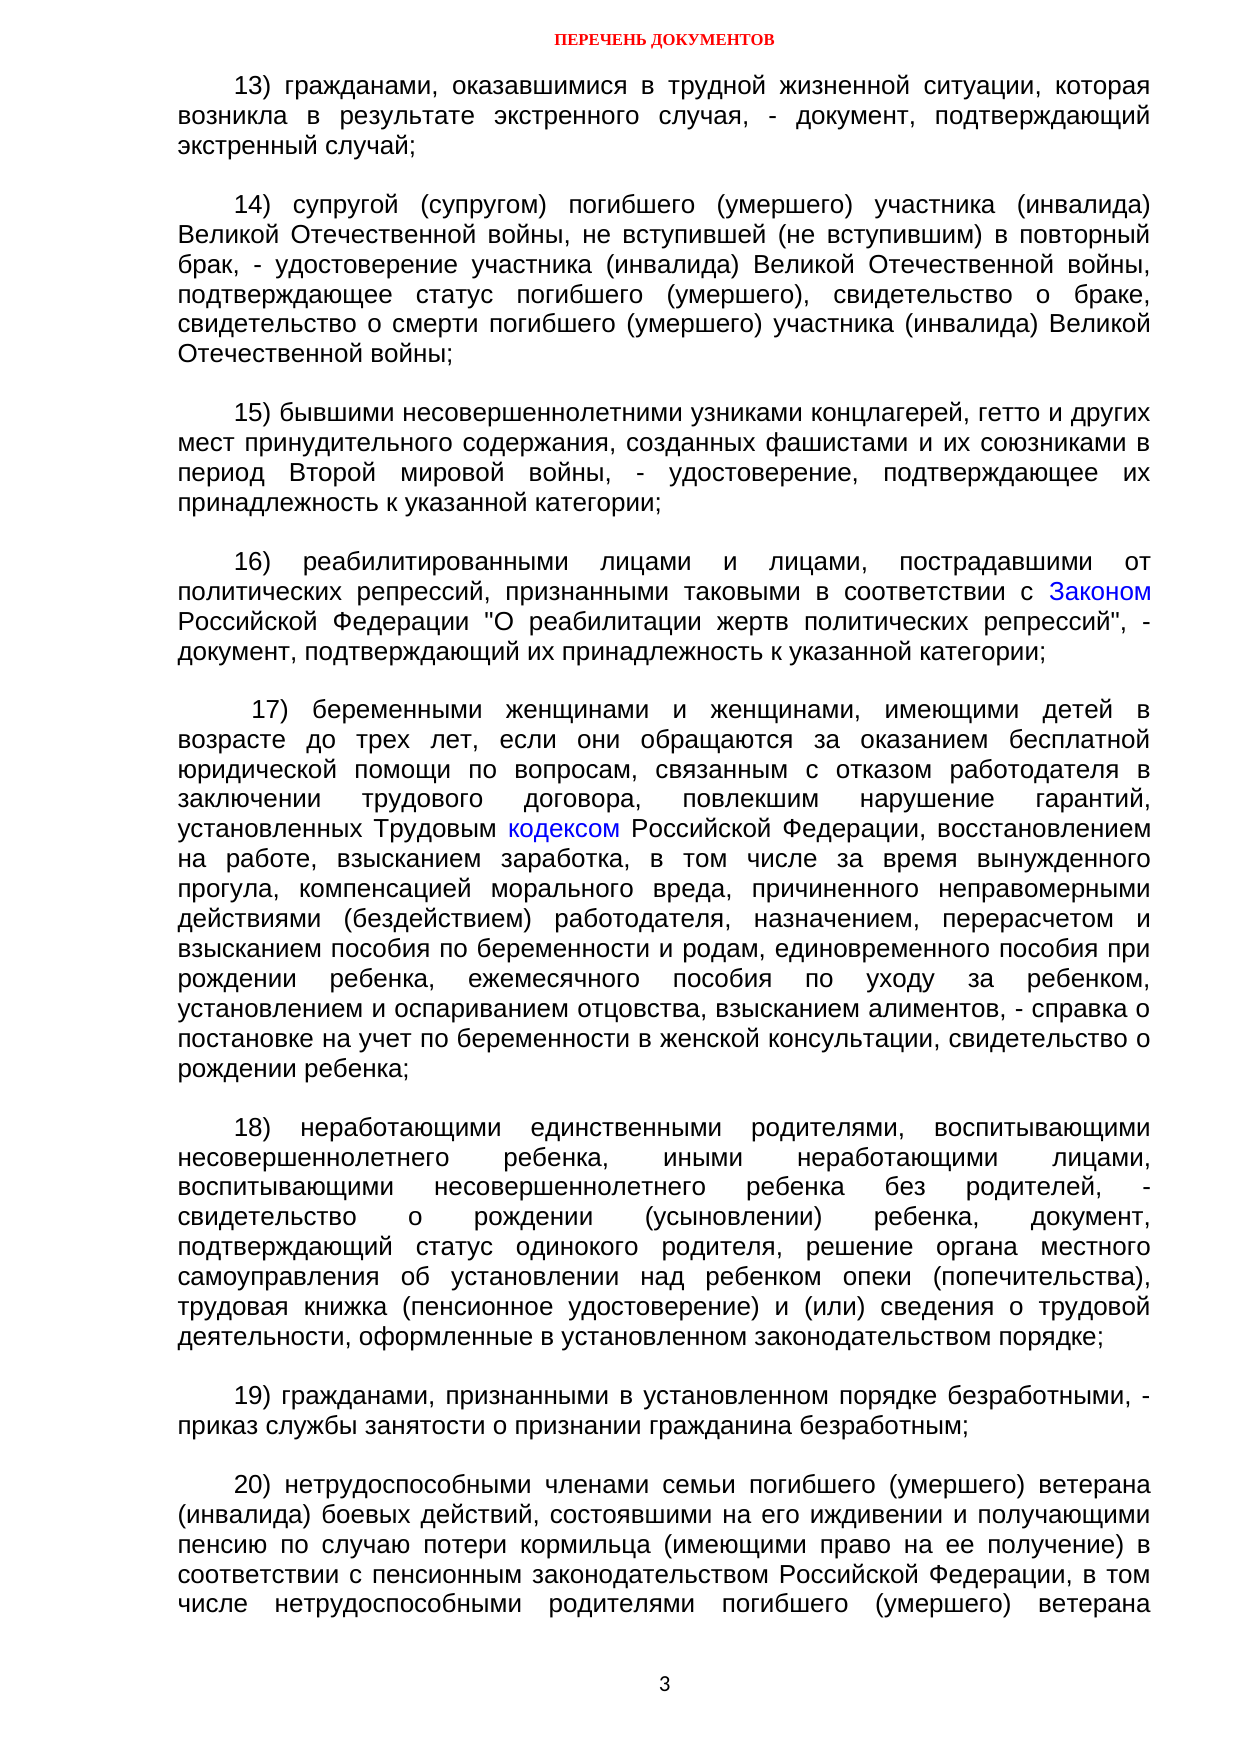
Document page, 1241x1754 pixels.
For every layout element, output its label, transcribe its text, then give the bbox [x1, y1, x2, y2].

text 13) гражданами, оказавшимися в трудной жизненной ситуации, которая возникла в результате экстренного случая, - документ, подтверждающий экстренный случай; [177, 70, 1152, 160]
text 16) реабилитированными лицами и лицами, пострадавшими от политических репрессий, признанными таковыми в соответствии с Законом Российской Федерации "О реабилитации жертв политических репрессий", - документ, подтверждающий их принадлежность к указанной категории; [177, 546, 1152, 666]
text 17) беременными женщинами и женщинами, имеющими детей в возрасте до трех лет, если они обращаются за оказанием бесплатной юридической помощи по вопросам, связанным с отказом работодателя в заключении трудового договора, повлекшим нарушение гарантий, установленных Трудовым кодексом Российской Федерации, восстановлением на работе, взысканием заработка, в том числе за время вынужденного прогула, компенсацией морального вреда, причиненного неправомерными действиями (бездействием) работодателя, назначением, перерасчетом и взысканием пособия по беременности и родам, единовременного пособия при рождении ребенка, ежемесячного пособия по уходу за ребенком, установлением и оспариванием отцовства, взысканием алиментов, - справка о постановке на учет по беременности в женской консультации, свидетельство о рождении ребенка; [177, 694, 1152, 1082]
text 14) супругой (супругом) погибшего (умершего) участника (инвалида) Великой Отечественной войны, не вступившей (не вступившим) в повторный брак, - удостоверение участника (инвалида) Великой Отечественной войны, подтверждающее статус погибшего (умершего), свидетельство о браке, свидетельство о смерти погибшего (умершего) участника (инвалида) Великой Отечественной войны; [177, 189, 1152, 368]
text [177, 1469, 1152, 1618]
text 18) неработающими единственными родителями, воспитывающими несовершеннолетнего ребенка, иными неработающими лицами, воспитывающими несовершеннолетнего ребенка без родителей, - свидетельство о рождении (усыновлении) ребенка, документ, подтверждающий статус одинокого родителя, решение органа местного самоуправления об установлении над ребенком опеки (попечительства), трудовая книжка (пенсионное удостоверение) и (или) сведения о трудовой деятельности, оформленные в установленном законодательством порядке; [177, 1112, 1152, 1351]
text 15) бывшими несовершеннолетними узниками концлагерей, гетто и других мест принудительного содержания, созданных фашистами и их союзниками в период Второй мировой войны, - удостоверение, подтверждающее их принадлежность к указанной категории; [177, 397, 1152, 517]
text 19) гражданами, признанными в установленном порядке безработными, - приказ службы занятости о признании гражданина безработным; [177, 1380, 1152, 1440]
